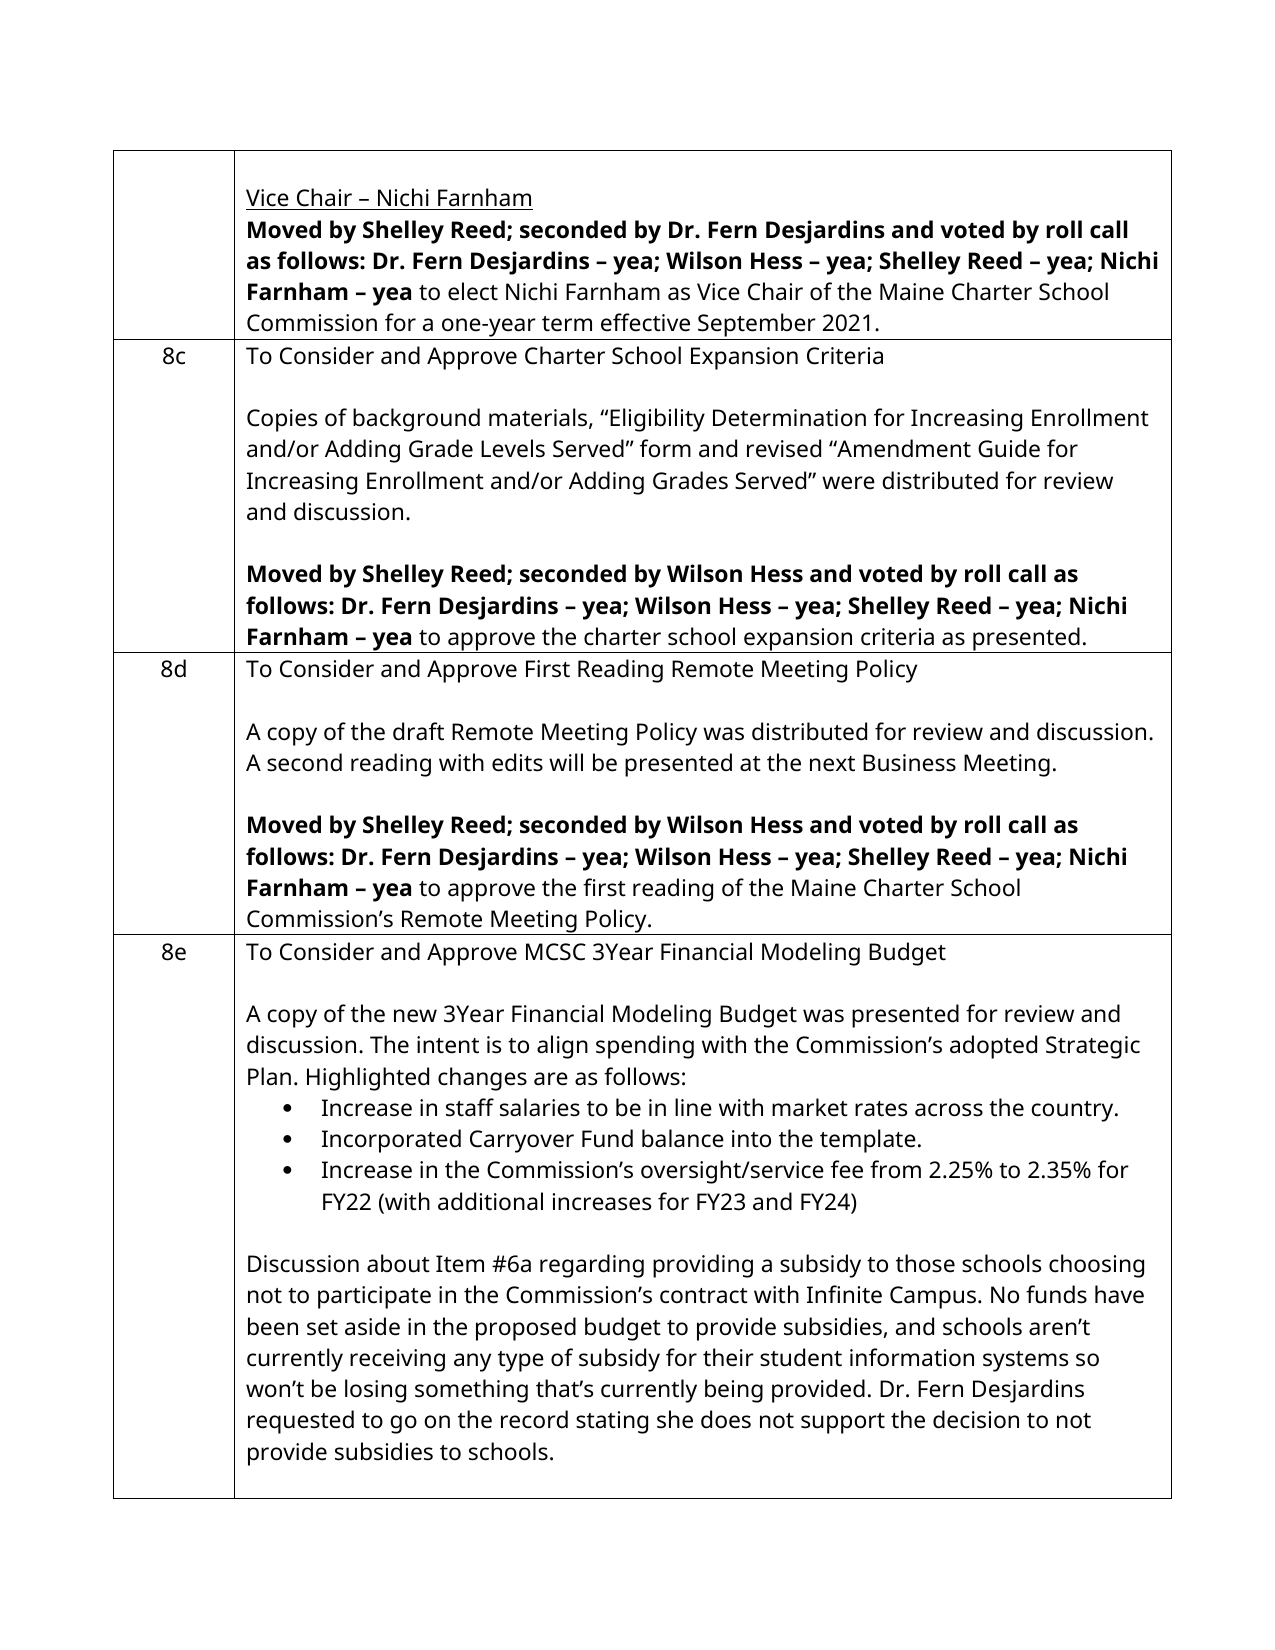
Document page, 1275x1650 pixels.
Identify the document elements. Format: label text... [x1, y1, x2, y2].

table_cell To Consider and Approve Charter School Expansion Criteria Copies of background materials, “Eligibility Determination for Increasing Enrollment and/or Adding Grade Levels Served” form and revised “Amendment Guide for Increasing Enrollment and/or Adding Grades Served” were distributed for review and discussion. Moved by Shelley Reed; seconded by Wilson Hess and voted by roll call as follows: Dr. Fern Desjardins – yea; Wilson Hess – yea; Shelley Reed – yea; Nichi Farnham – yea to approve the charter school expansion criteria as presented. [235, 340, 1171, 652]
table_cell 8d [114, 653, 234, 934]
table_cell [235, 151, 1171, 338]
table_cell To Consider and Approve First Reading Remote Meeting Policy A copy of the draft Remote Meeting Policy was distributed for review and discussion. A second reading with edits will be presented at the next Business Meeting. Moved by Shelley Reed; seconded by Wilson Hess and voted by roll call as follows: Dr. Fern Desjardins – yea; Wilson Hess – yea; Shelley Reed – yea; Nichi Farnham – yea to approve the first reading of the Maine Charter School Commission’s Remote Meeting Policy. [235, 653, 1171, 934]
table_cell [235, 935, 1171, 1498]
table_cell 8c [114, 340, 234, 652]
table_cell 8b [114, 151, 234, 338]
table_cell 8e [114, 935, 234, 1498]
